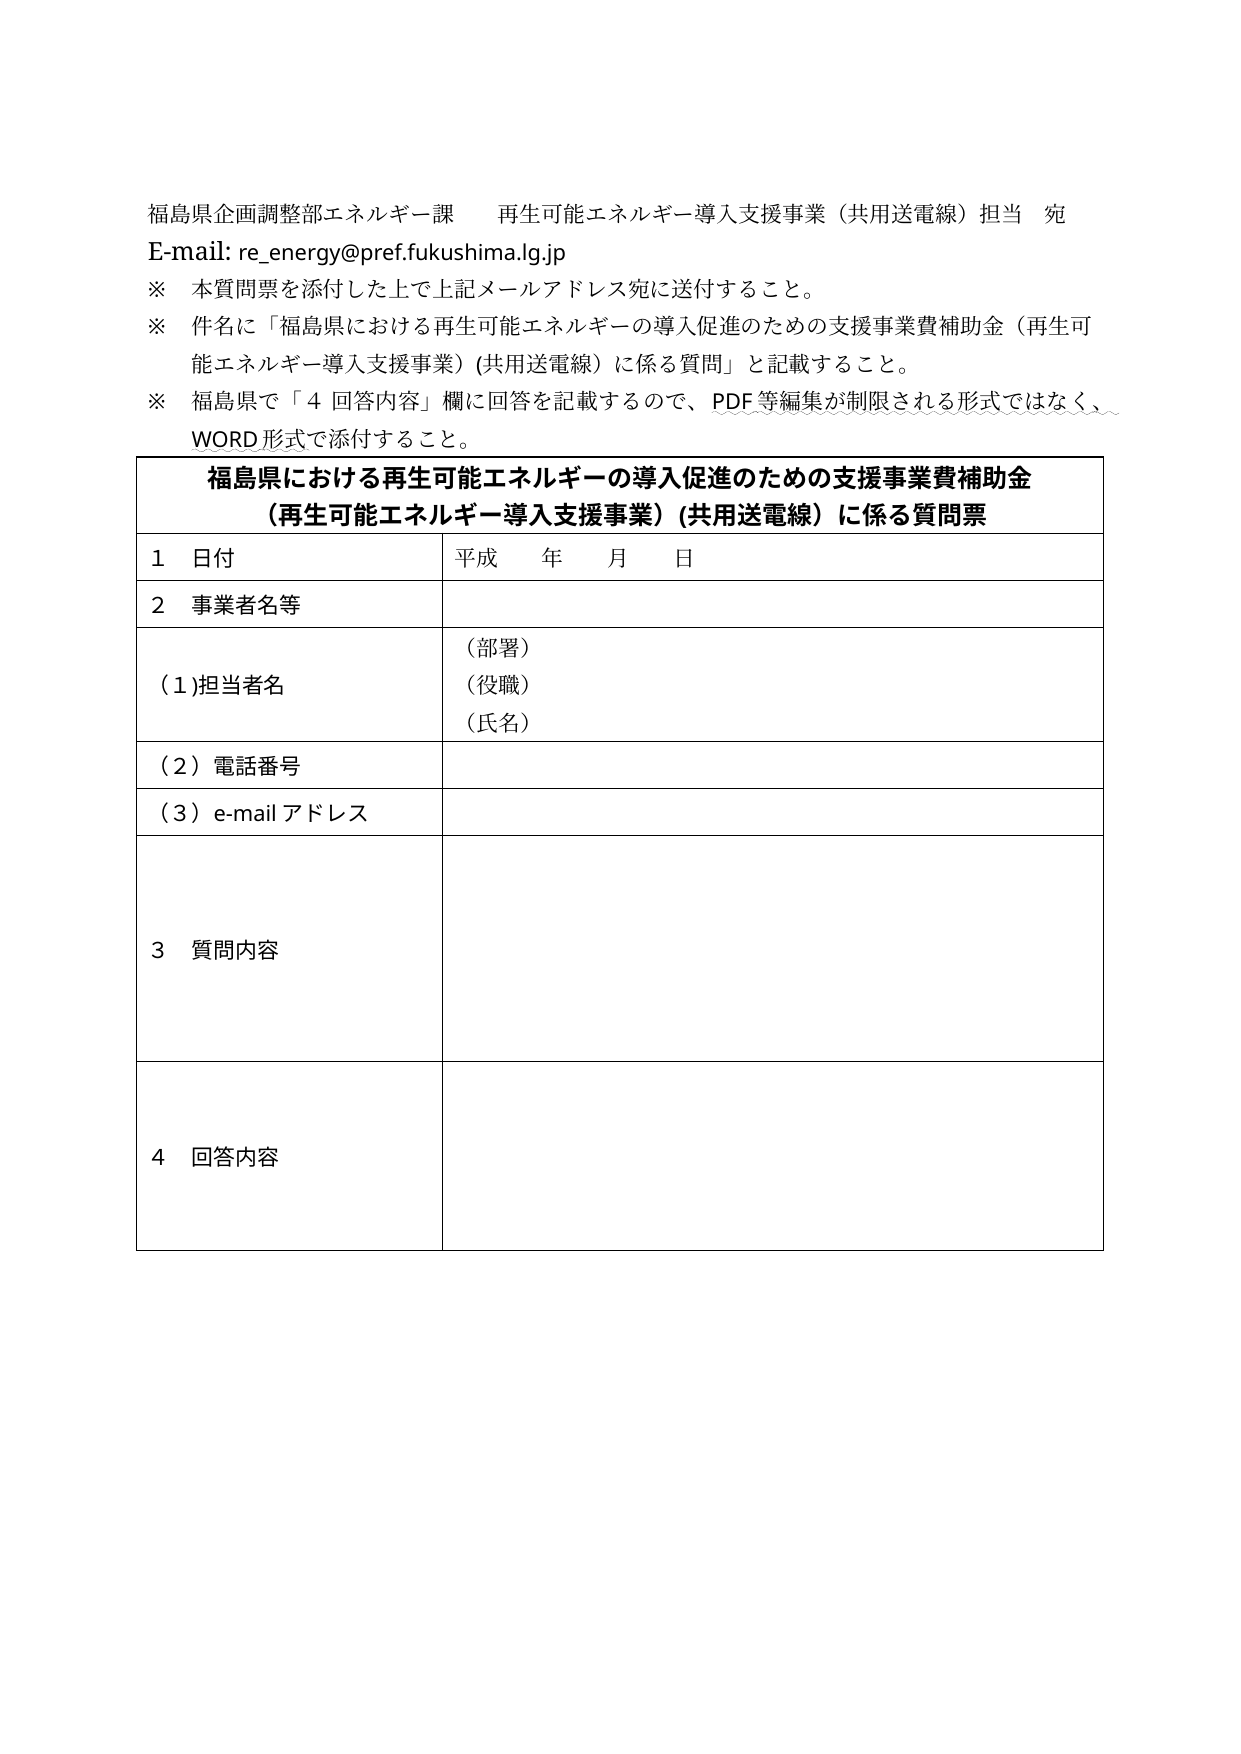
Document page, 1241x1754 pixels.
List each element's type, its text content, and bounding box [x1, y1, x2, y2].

table_cell ４ 回答内容 [137, 1062, 442, 1250]
table_cell [443, 742, 1103, 788]
table_cell （１)担当者名 [137, 628, 442, 741]
table_cell [443, 789, 1103, 835]
table_cell （３）e-mailアドレス [137, 789, 442, 835]
table_cell （２）電話番号 [137, 742, 442, 788]
text E-mail: re_energy@pref.fukushima.lg.jp [148, 231, 1092, 269]
table_cell 平成 年 月 日 [443, 534, 1103, 580]
list 福島県で「４ 回答内容」欄に回答を記載するので、PDF等編集が制限される形式ではなく、WORD形式で添付すること。 [148, 381, 1092, 456]
table_cell １ 日付 [137, 534, 442, 580]
list 本質問票を添付した上で上記メールアドレス宛に送付すること。 [148, 269, 1092, 306]
table_header 福島県における再生可能エネルギーの導入促進のための支援事業費補助金 （再生可能エネルギー導入支援事業）(共用送電線）に係る質問票 [137, 458, 1103, 532]
table_cell （部署） （役職） （氏名） [443, 628, 1103, 741]
table_cell [443, 581, 1103, 627]
text 福島県企画調整部エネルギー課 再生可能エネルギー導入支援事業（共用送電線）担当 宛 [148, 194, 1092, 231]
table_cell ２ 事業者名等 [137, 581, 442, 627]
table_cell [443, 836, 1103, 1061]
list 件名に「福島県における再生可能エネルギーの導入促進のための支援事業費補助金（再生可能エネルギー導入支援事業）(共用送電線）に係る質問」と記載すること。 [148, 306, 1092, 381]
table_cell ３ 質問内容 [137, 836, 442, 1061]
table_cell [443, 1062, 1103, 1250]
